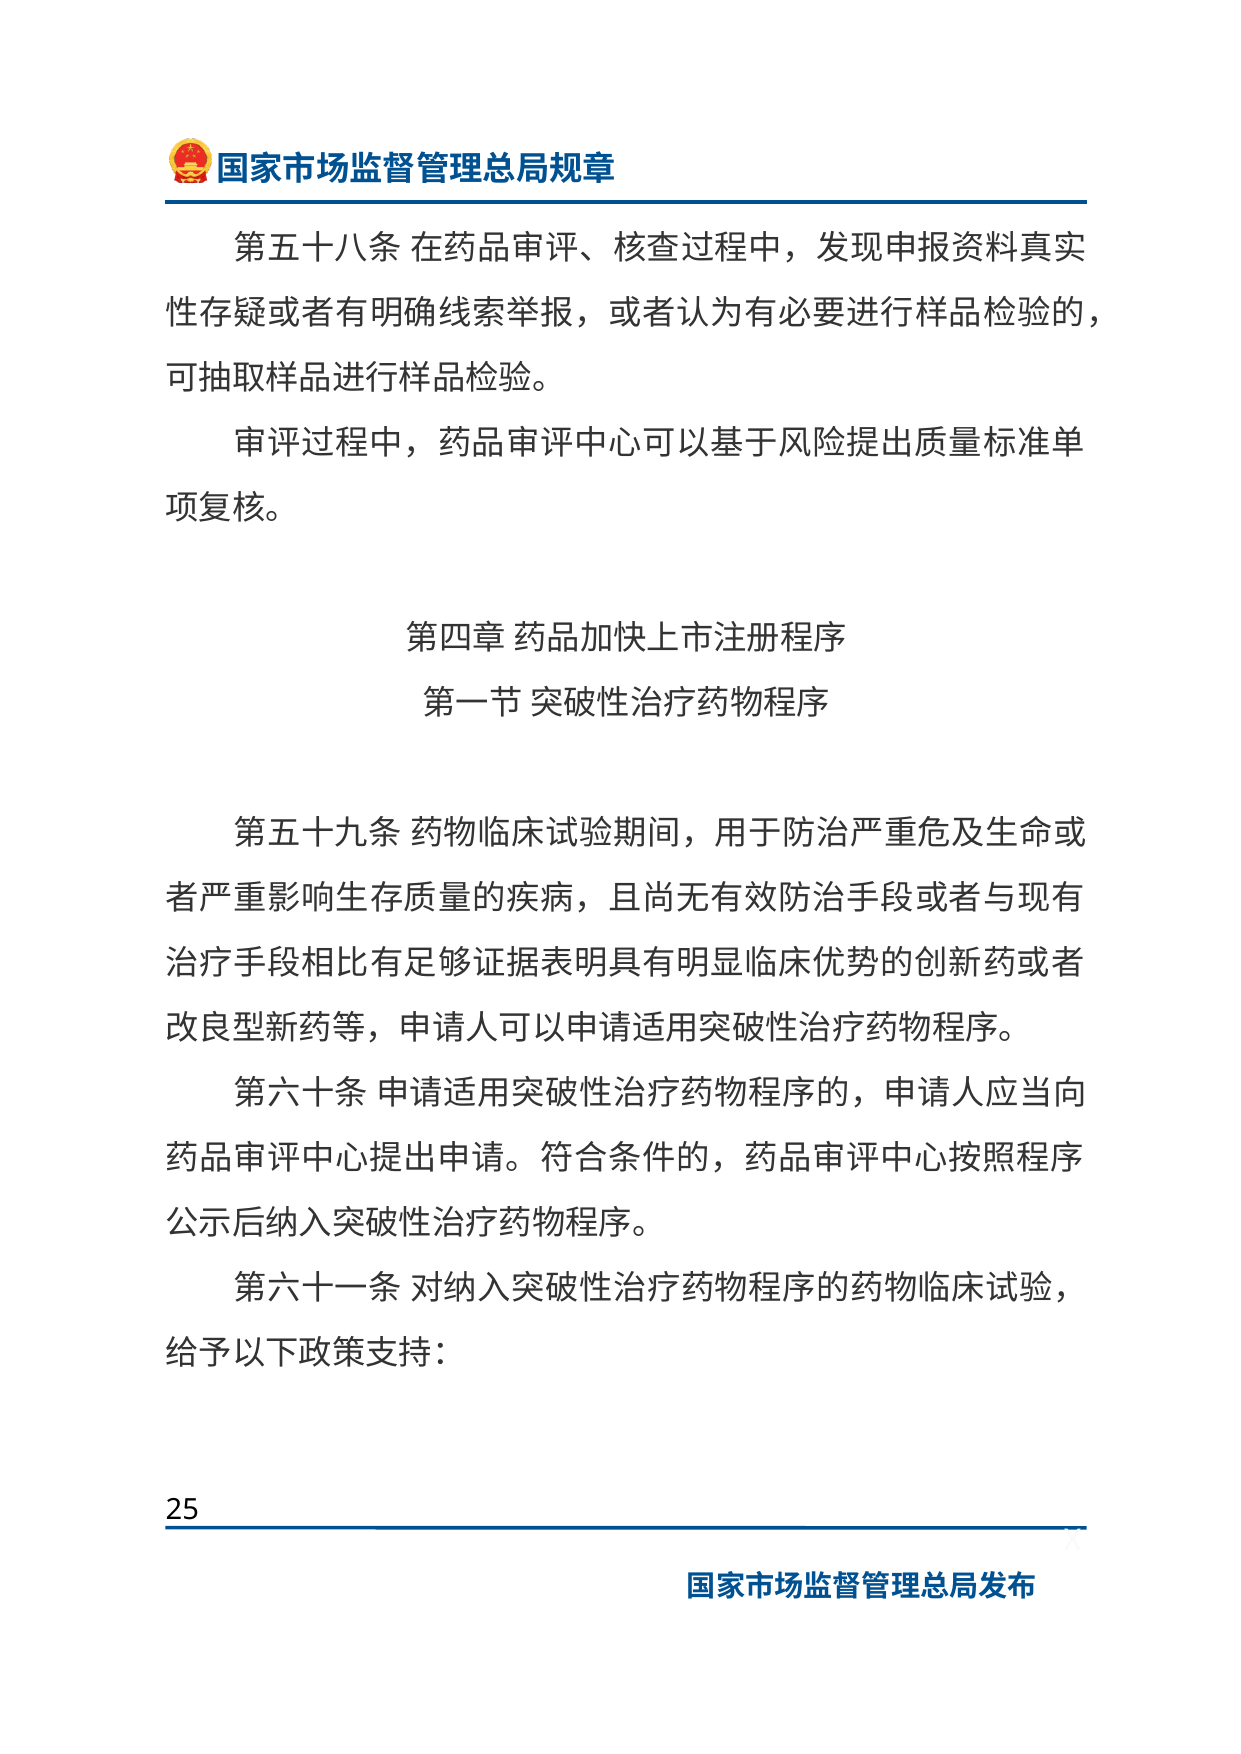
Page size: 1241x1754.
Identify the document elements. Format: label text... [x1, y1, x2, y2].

picture [165, 136, 216, 187]
text 第五十九条 药物临床试验期间，用于防治严重危及生命或者严重影响生存质量的疾病，且尚无有效防治手段或者与现有治疗手段相比有足够证据表明具有明显临床优势的创新药或者改良型新药等，申请人可以申请适用突破性治疗药物程序。 [165, 798, 1087, 1058]
text 审评过程中，药品审评中心可以基于风险提出质量标准单项复核。 [165, 408, 1087, 538]
text 第五十八条 在药品审评、核查过程中，发现申报资料真实性存疑或者有明确线索举报，或者认为有必要进行样品检验的，可抽取样品进行样品检验。 [165, 213, 1087, 408]
text 第六十条 申请适用突破性治疗药物程序的，申请人应当向药品审评中心提出申请。符合条件的，药品审评中心按照程序公示后纳入突破性治疗药物程序。 [165, 1058, 1087, 1253]
text 第六十一条 对纳入突破性治疗药物程序的药物临床试验，给予以下政策支持： [165, 1253, 1087, 1383]
text 第一节 突破性治疗药物程序 [165, 668, 1087, 733]
text 第四章 药品加快上市注册程序 [165, 603, 1087, 668]
